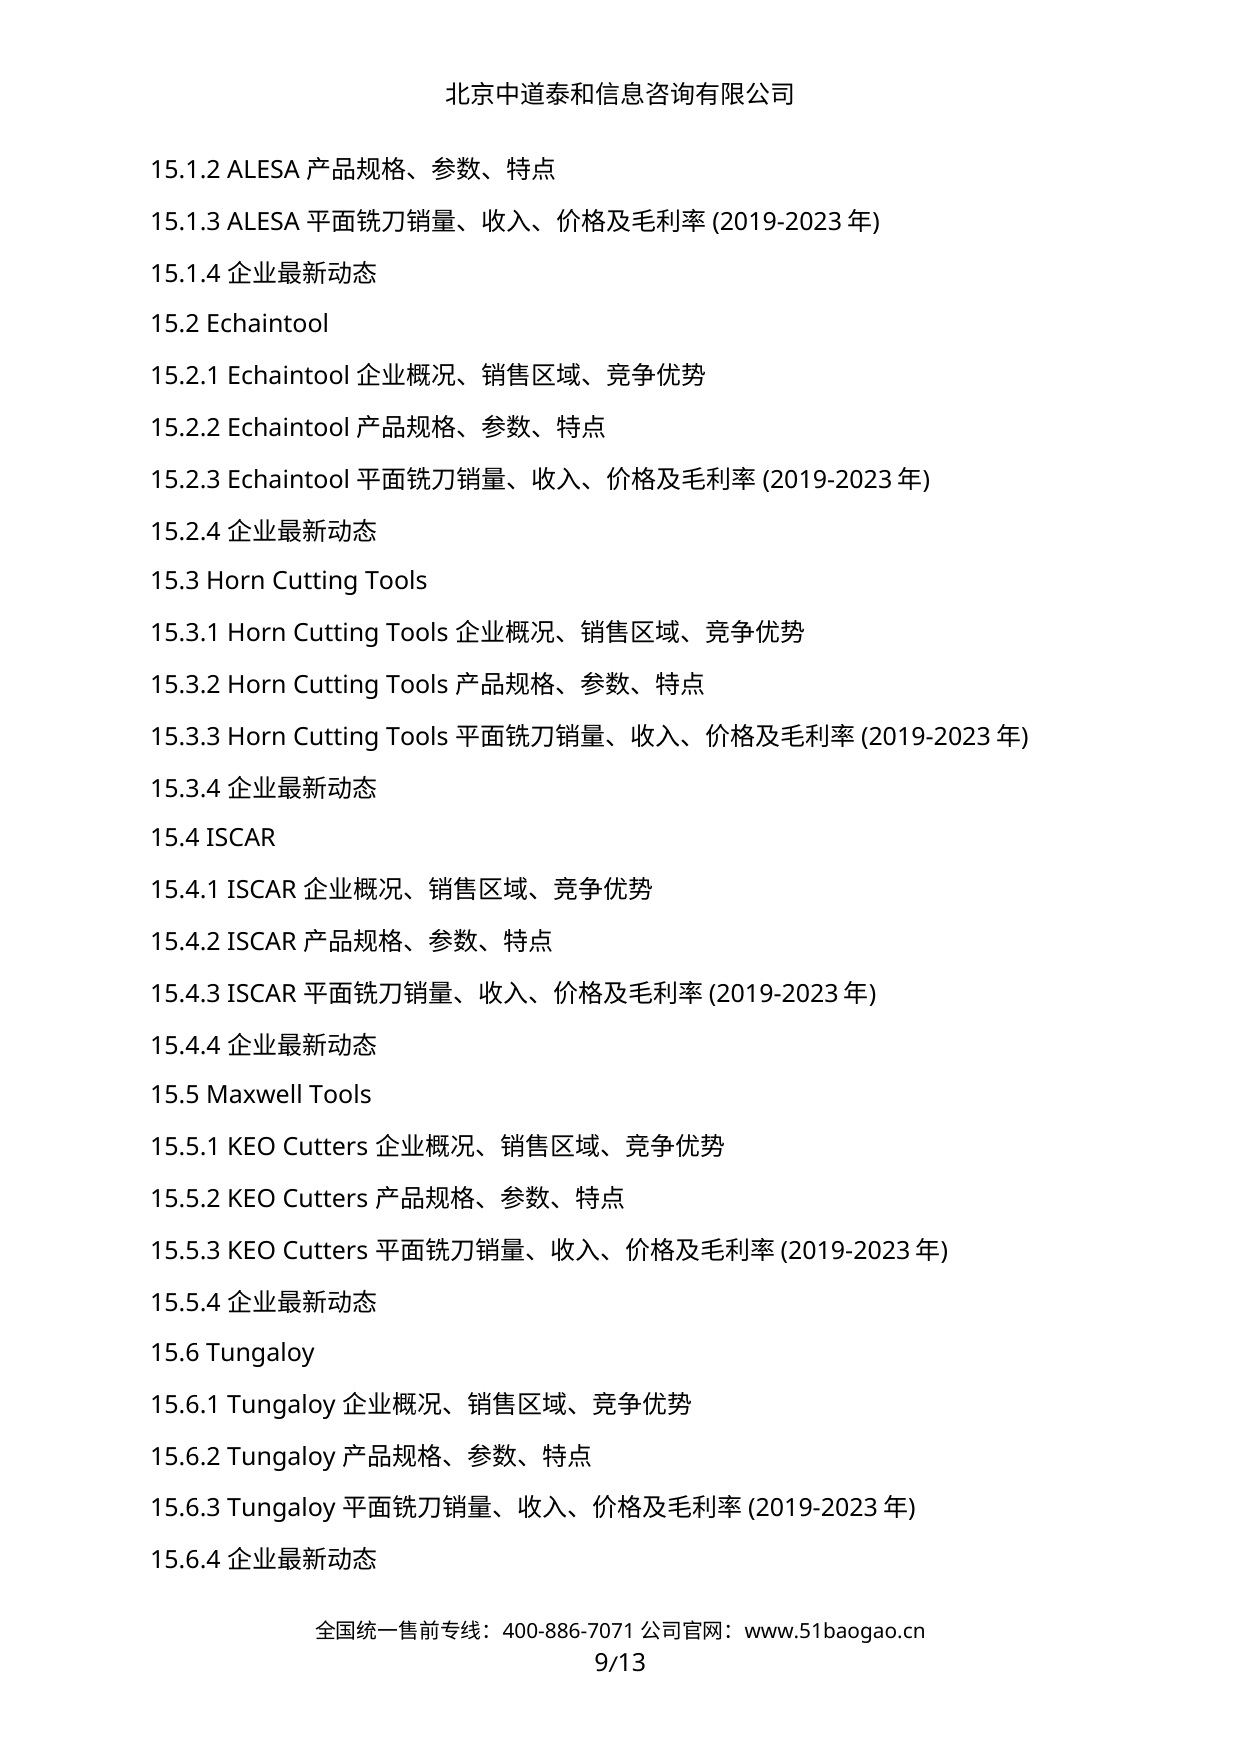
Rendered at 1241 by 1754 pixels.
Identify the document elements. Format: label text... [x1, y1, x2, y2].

text 15.3.1 Horn Cutting Tools 企业概况、销售区域、竞争优势 [150, 612, 1090, 649]
text 15.2.1 Echaintool 企业概况、销售区域、竞争优势 [150, 355, 1090, 392]
text 15.4.3 ISCAR 平面铣刀销量、收入、价格及毛利率 (2019-2023年) [150, 973, 1090, 1010]
text 15.6.1 Tungaloy 企业概况、销售区域、竞争优势 [150, 1384, 1090, 1420]
text 15.5.4 企业最新动态 [150, 1282, 1090, 1319]
text 15.2.3 Echaintool 平面铣刀销量、收入、价格及毛利率 (2019-2023年) [150, 459, 1090, 495]
text 15.5.3 KEO Cutters 平面铣刀销量、收入、价格及毛利率 (2019-2023年) [150, 1231, 1090, 1267]
text 15.1.4 企业最新动态 [150, 254, 1090, 290]
text 15.5.1 KEO Cutters 企业概况、销售区域、竞争优势 [150, 1127, 1090, 1163]
text 15.3.3 Horn Cutting Tools 平面铣刀销量、收入、价格及毛利率 (2019-2023年) [150, 716, 1090, 752]
text 15.5 Maxwell Tools [150, 1077, 1090, 1111]
text 15.4.4 企业最新动态 [150, 1025, 1090, 1062]
text 15.3.2 Horn Cutting Tools 产品规格、参数、特点 [150, 664, 1090, 701]
text 15.1.2 ALESA 产品规格、参数、特点 [150, 150, 1090, 186]
text 15.3.4 企业最新动态 [150, 768, 1090, 804]
text 15.6.2 Tungaloy 产品规格、参数、特点 [150, 1436, 1090, 1472]
text 15.4.1 ISCAR 企业概况、销售区域、竞争优势 [150, 870, 1090, 906]
text 15.5.2 KEO Cutters 产品规格、参数、特点 [150, 1179, 1090, 1215]
text 15.6.4 企业最新动态 [150, 1540, 1090, 1576]
text 15.6.3 Tungaloy 平面铣刀销量、收入、价格及毛利率 (2019-2023年) [150, 1488, 1090, 1524]
text 15.2.4 企业最新动态 [150, 511, 1090, 547]
text 15.4.2 ISCAR 产品规格、参数、特点 [150, 922, 1090, 958]
text 15.3 Horn Cutting Tools [150, 563, 1090, 597]
text 15.2 Echaintool [150, 306, 1090, 340]
text 15.6 Tungaloy [150, 1334, 1090, 1368]
text 15.1.3 ALESA 平面铣刀销量、收入、价格及毛利率 (2019-2023年) [150, 202, 1090, 238]
text 15.2.2 Echaintool 产品规格、参数、特点 [150, 407, 1090, 443]
text 15.4 ISCAR [150, 820, 1090, 854]
